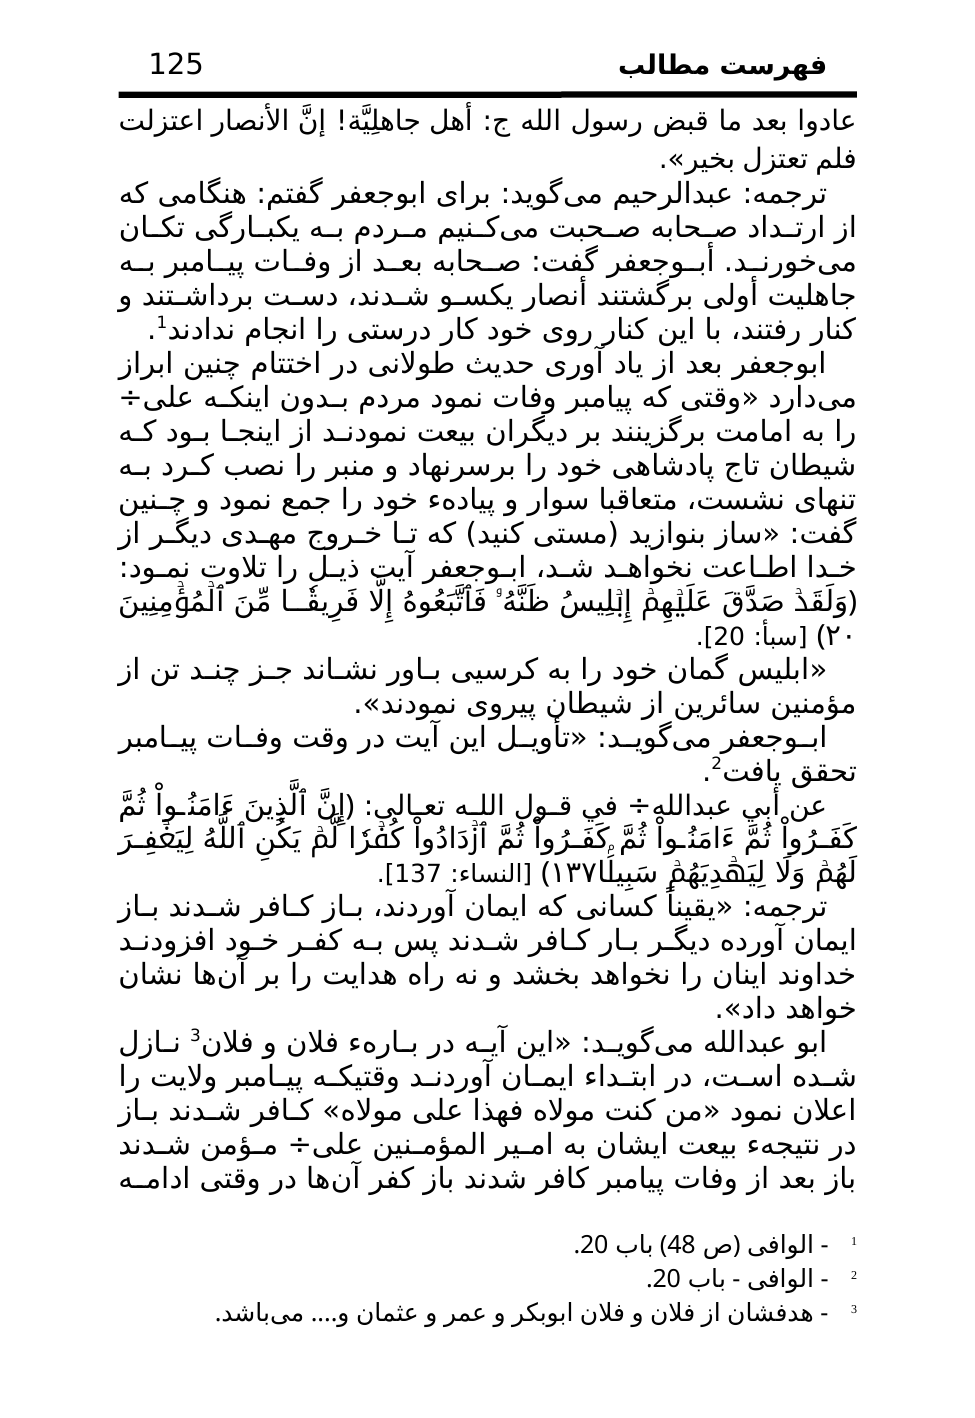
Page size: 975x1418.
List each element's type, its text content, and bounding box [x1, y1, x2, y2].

text «ابلیس گمان خود را به کرسیی باور نشاند جز چند تن از مؤمنین سائرین از شیطان پیروی نمودند». [118, 652, 857, 720]
text ترجمه: «یقیناً کسانی که ایمان آوردند، باز کافر شدند باز ایمان آورده دیگر بار کافر شدند پس به کفر خود افزودند خداوند اینان را نخواهد بخشد و نه راه هدایت را بر آن‌ها نشان خواهد داد». [118, 890, 857, 1026]
text عن أبي عبدالله÷ في قول الله تعالی: ﴿إِنَّ ٱلَّذِينَ ءَامَنُواْ ثُمَّ كَفَرُواْ ثُمَّ ءَامَنُواْ ثُمَّ كَفَرُواْ ثُمَّ ٱزۡدَادُواْ كُفۡرٗا لَّمۡ يَكُنِ ٱللَّهُ لِيَغۡفِرَ لَهُمۡ وَلَا لِيَهۡدِيَهُمۡ سَبِيلَۢا١٣٧﴾ [النساء: 137]. [118, 788, 857, 890]
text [118, 100, 857, 177]
text ترجمه: عبدالرحیم می‌گوید: برای ابوجعفر گفتم: هنگامی که از ارتداد صحابه صحبت می‌کنیم مردم به یکبارگی تکان می‌خورند. أبوجعفر گفت: صحابه بعد از وفات پیامبر به جاهلیت أولی برگشتند أنصار یکسو شدند، دست برداشتند و کنار رفتند، با این کنار روی خود کار درستی را انجام ندادند. [118, 177, 857, 346]
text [118, 1026, 857, 1195]
text ابوجعفر بعد از یاد آوری حدیث طولانی در اختتام چنین ابراز می‌دارد «وقتی که پیامبر وفات نمود مردم بدون اینکه علی÷ را به امامت برگزینند بر دیگران بیعت نمودند از اینجا بود که شیطان تاج پادشاهی خود را برسرنهاد و منبر را نصب کرد به تنهای نشست، متعاقبا سوار و پیادهء خود را جمع نمود و چنین گفت: «ساز بنوازید (مستی کنید) که تا خروج مهدی دیگر از خدا اطاعت نخواهد شد، ابوجعفر آیت ذیل را تلاوت نمود: ﴿وَلَقَدۡ صَدَّقَ عَلَيۡهِمۡ إِبۡلِيسُ ظَنَّهُۥ فَٱتَّبَعُوهُ إِلَّا فَرِيقٗا مِّنَ ٱلۡمُؤۡمِنِينَ٢٠﴾ [سبأ: 20]. [118, 346, 857, 652]
text ابوجعفر می‌گوید: «تأویل این آیت در وقت وفات پیامبر تحقق یافت. [118, 720, 857, 788]
